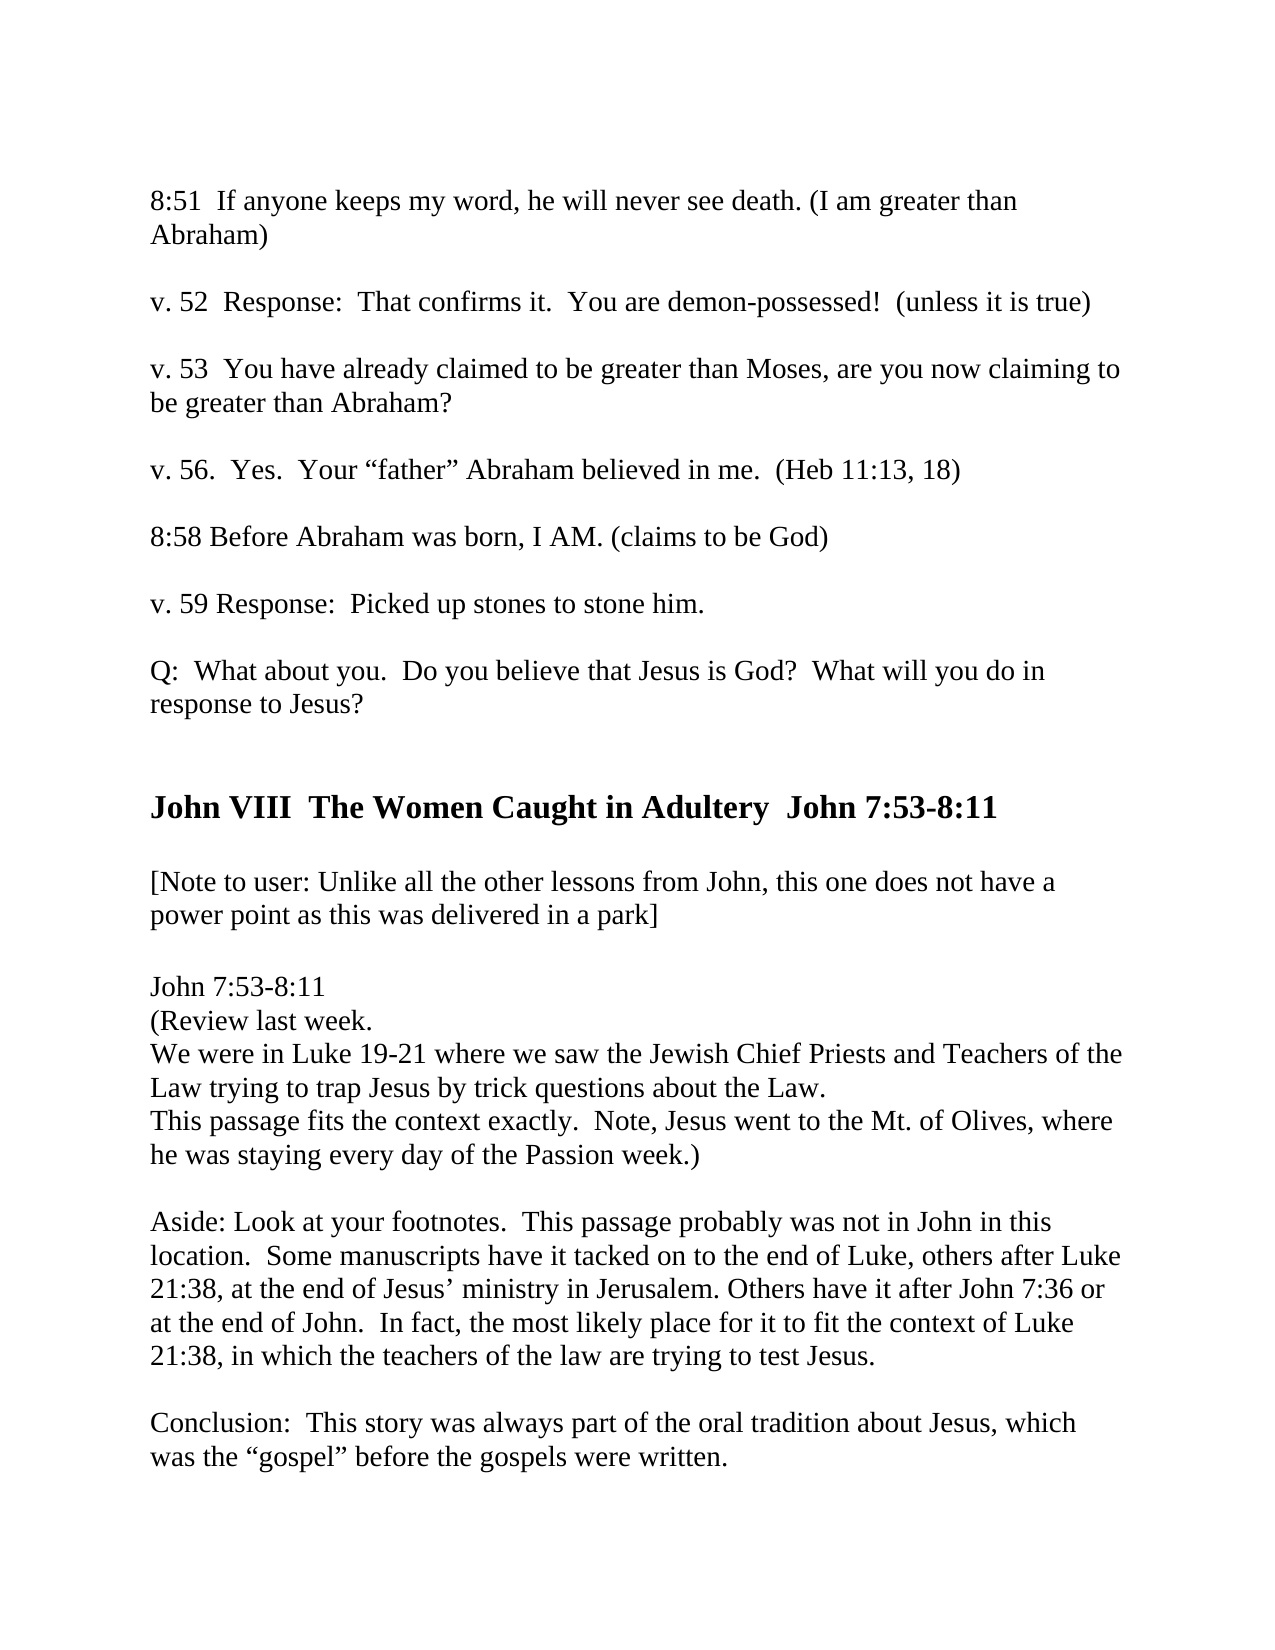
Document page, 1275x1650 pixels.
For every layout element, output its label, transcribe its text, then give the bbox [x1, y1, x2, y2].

text John 7:53-8:11 [150, 969, 1125, 1003]
text Conclusion: This story was always part of the oral tradition about Jesus, which was the “gospel” before the gospels were written. [150, 1405, 1125, 1472]
text v. 56. Yes. Your “father” Abraham believed in me. (Heb 11:13, 18) [150, 452, 1125, 485]
text 8:51 If anyone keeps my word, he will never see death. (I am greater than Abraham) [150, 183, 1125, 251]
text v. 52 Response: That confirms it. You are demon-possessed! (unless it is true) [150, 284, 1125, 318]
text 8:58 Before Abraham was born, I AM. (claims to be God) [150, 519, 1125, 552]
text John VIII The Women Caught in Adultery John 7:53-8:11 [150, 787, 1125, 826]
text (Review last week. [150, 1003, 1125, 1036]
text Aside: Look at your footnotes. This passage probably was not in John in this location. Some manuscripts have it tacked on to the end of Luke, others after Luke 21:38, at the end of Jesus’ ministry in Jerusalem. Others have it after John 7:36 or at the end of John. In fact, the most likely place for it to fit the context of Luke 21:38, in which the teachers of the law are trying to test Jesus. [150, 1204, 1125, 1372]
text Q: What about you. Do you believe that Jesus is God? What will you do in response to Jesus? [150, 653, 1125, 720]
text We were in Luke 19-21 where we saw the Jewish Chief Priests and Teachers of the Law trying to trap Jesus by trick questions about the Law. [150, 1036, 1125, 1103]
text [Note to user: Unlike all the other lessons from John, this one does not have a power point as this was delivered in a park] [150, 864, 1125, 931]
text This passage fits the context exactly. Note, Jesus went to the Mt. of Olives, where he was staying every day of the Passion week.) [150, 1103, 1125, 1171]
text v. 53 You have already claimed to be greater than Moses, are you now claiming to be greater than Abraham? [150, 351, 1125, 418]
text v. 59 Response: Picked up stones to stone him. [150, 586, 1125, 619]
